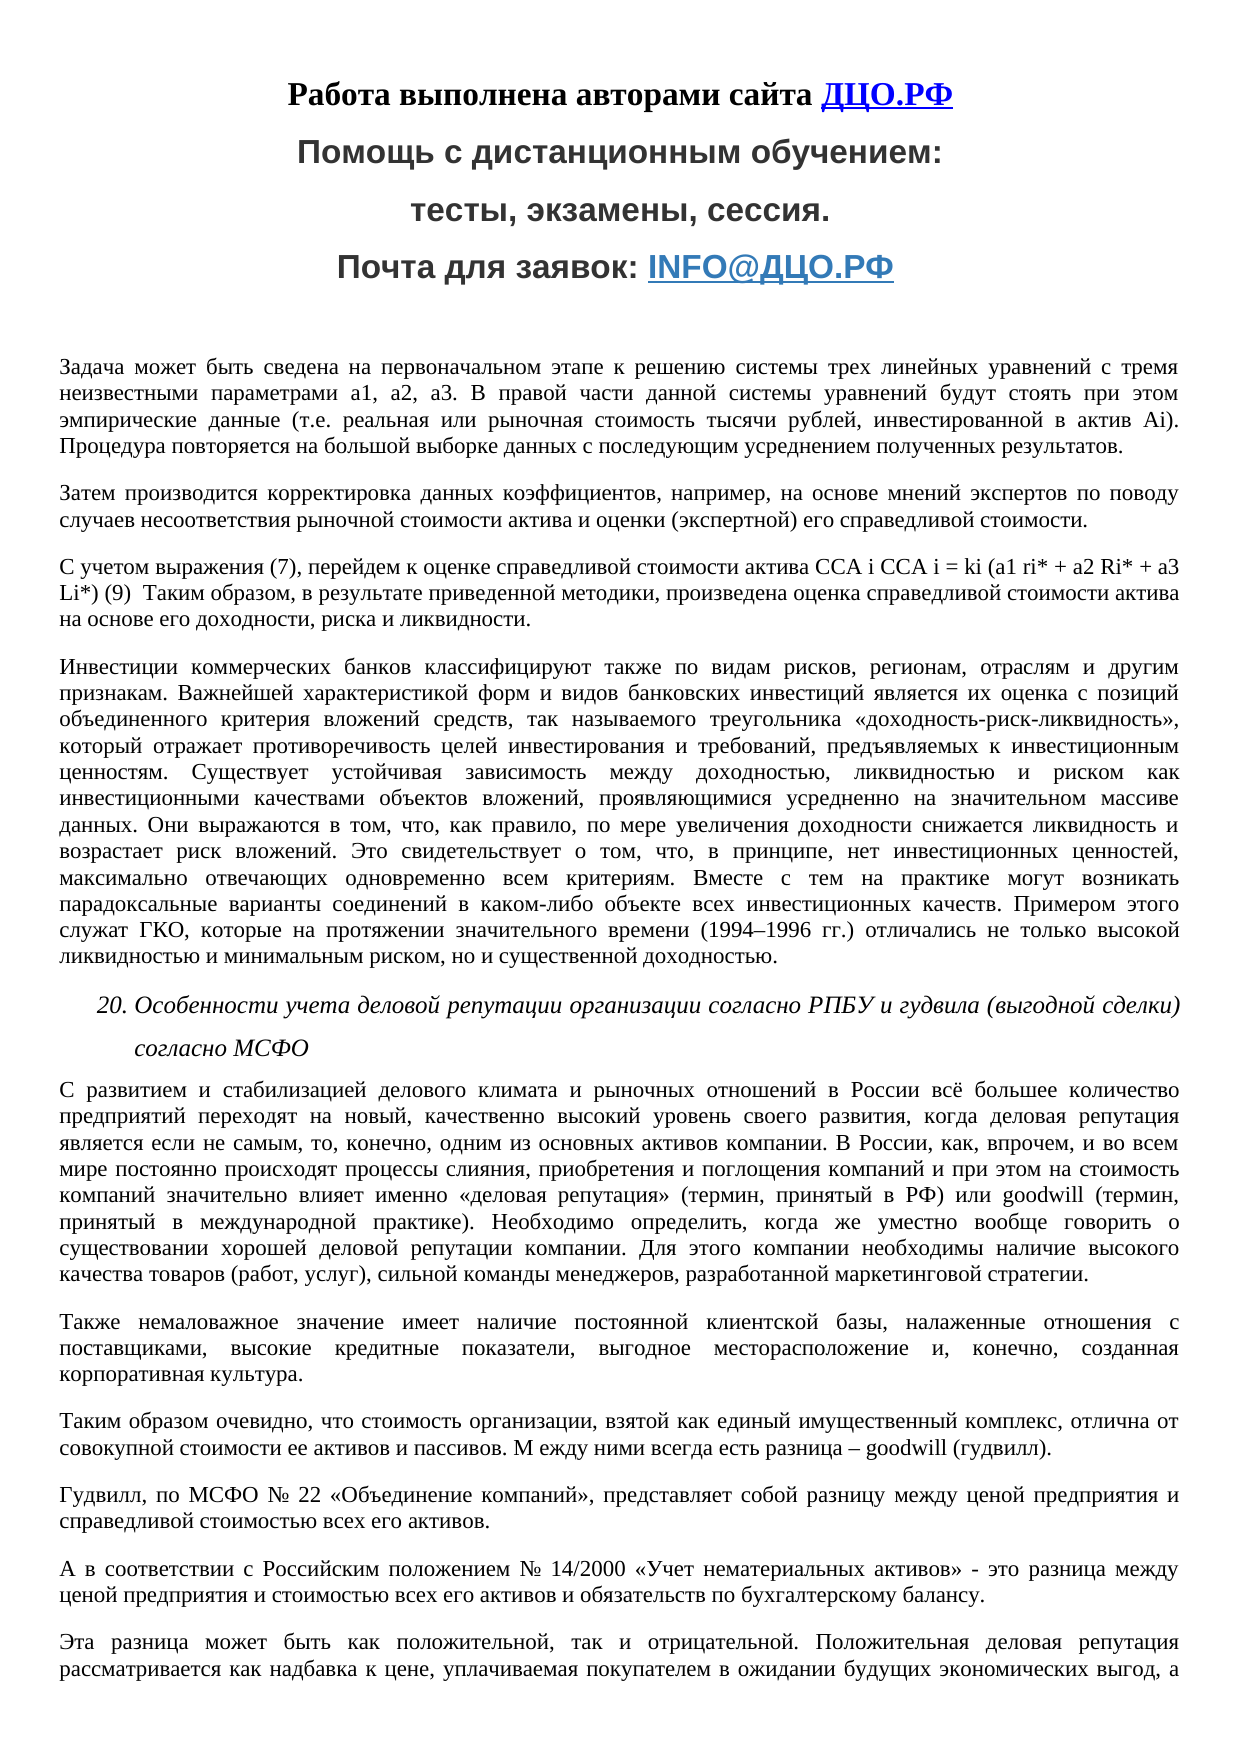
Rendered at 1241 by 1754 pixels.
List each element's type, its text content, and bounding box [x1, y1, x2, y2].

list Особенности учета деловой репутации организации согласно РПБУ и гудвила (выгодной сделки) согласно МСФО [97, 990, 1181, 1062]
text Гудвилл, по МСФО № 22 «Объединение компаний», представляет собой разницу между ценой предприятия и справедливой стоимостью всех его активов. [59, 1481, 1181, 1534]
text Инвестиции коммерческих банков классифицируют также по видам рисков, регионам, отраслям и другим признакам. Важнейшей характеристикой форм и видов банковских инвестиций является их оценка с позиций объединенного критерия вложений средств, так называемого треугольника «доходность-риск-ликвидность», который отражает противоречивость целей инвестирования и требований, предъявляемых к инвестиционным ценностям. Существует устойчивая зависимость между доходностью, ликвидностью и риском как инвестиционными качествами объектов вложений, проявляющимися усредненно на значительном массиве данных. Они выражаются в том, что, как правило, по мере увеличения доходности снижается ликвидность и возрастает риск вложений. Это свидетельствует о том, что, в принципе, нет инвестиционных ценностей, максимально отвечающих одновременно всем критериям. Вместе с тем на практике могут возникать парадоксальные варианты соединений в каком-либо объекте всех инвестиционных качеств. Примером этого служат ГКО, которые на протяжении значительного времени (1994–1996 гг.) отличались не только высокой ликвидностью и минимальным риском, но и существенной доходностью. [59, 653, 1181, 969]
text С учетом выражения (7), перейдем к оценке справедливой стоимости актива ССА i ССА i = ki (а1 ri* + а2 Ri* + а3 Li*) (9) Таким образом, в результате приведенной методики, произведена оценка справедливой стоимости актива на основе его доходности, риска и ликвидности. [59, 553, 1181, 632]
text А в соответствии с Российским положением № 14/2000 «Учет нематериальных активов» - это разница между ценой предприятия и стоимостью всех его активов и обязательств по бухгалтерскому балансу. [59, 1555, 1181, 1607]
text Также немаловажное значение имеет наличие постоянной клиентской базы, налаженные отношения с поставщиками, высокие кредитные показатели, выгодное месторасположение и, конечно, созданная корпоративная культура. [59, 1308, 1181, 1387]
text С развитием и стабилизацией делового климата и рыночных отношений в России всё большее количество предприятий переходят на новый, качественно высокий уровень своего развития, когда деловая репутация является если не самым, то, конечно, одним из основных активов компании. В России, как, впрочем, и во всем мире постоянно происходят процессы слияния, приобретения и поглощения компаний и при этом на стоимость компаний значительно влияет именно «деловая репутация» (термин, принятый в РФ) или goodwill (термин, принятый в международной практике). Необходимо определить, когда же уместно вообще говорить о существовании хорошей деловой репутации компании. Для этого компании необходимы наличие высокого качества товаров (работ, услуг), сильной команды менеджеров, разработанной маркетинговой стратегии. [59, 1076, 1181, 1287]
text Задача может быть сведена на первоначальном этапе к решению системы трех линейных уравнений с тремя неизвестными параметрами а1, а2, а3. В правой части данной системы уравнений будут стоять при этом эмпирические данные (т.е. реальная или рыночная стоимость тысячи рублей, инвестированной в актив Ai). Процедура повторяется на большой выборке данных с последующим усреднением полученных результатов. [59, 353, 1181, 458]
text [59, 1628, 1181, 1681]
text Затем производится корректировка данных коэффициентов, например, на основе мнений экспертов по поводу случаев несоответствия рыночной стоимости актива и оценки (экспертной) его справедливой стоимости. [59, 479, 1181, 532]
text Таким образом очевидно, что стоимость организации, взятой как единый имущественный комплекс, отлична от совокупной стоимости ее активов и пассивов. М ежду ними всегда есть разница – goodwill (гудвилл). [59, 1408, 1181, 1460]
